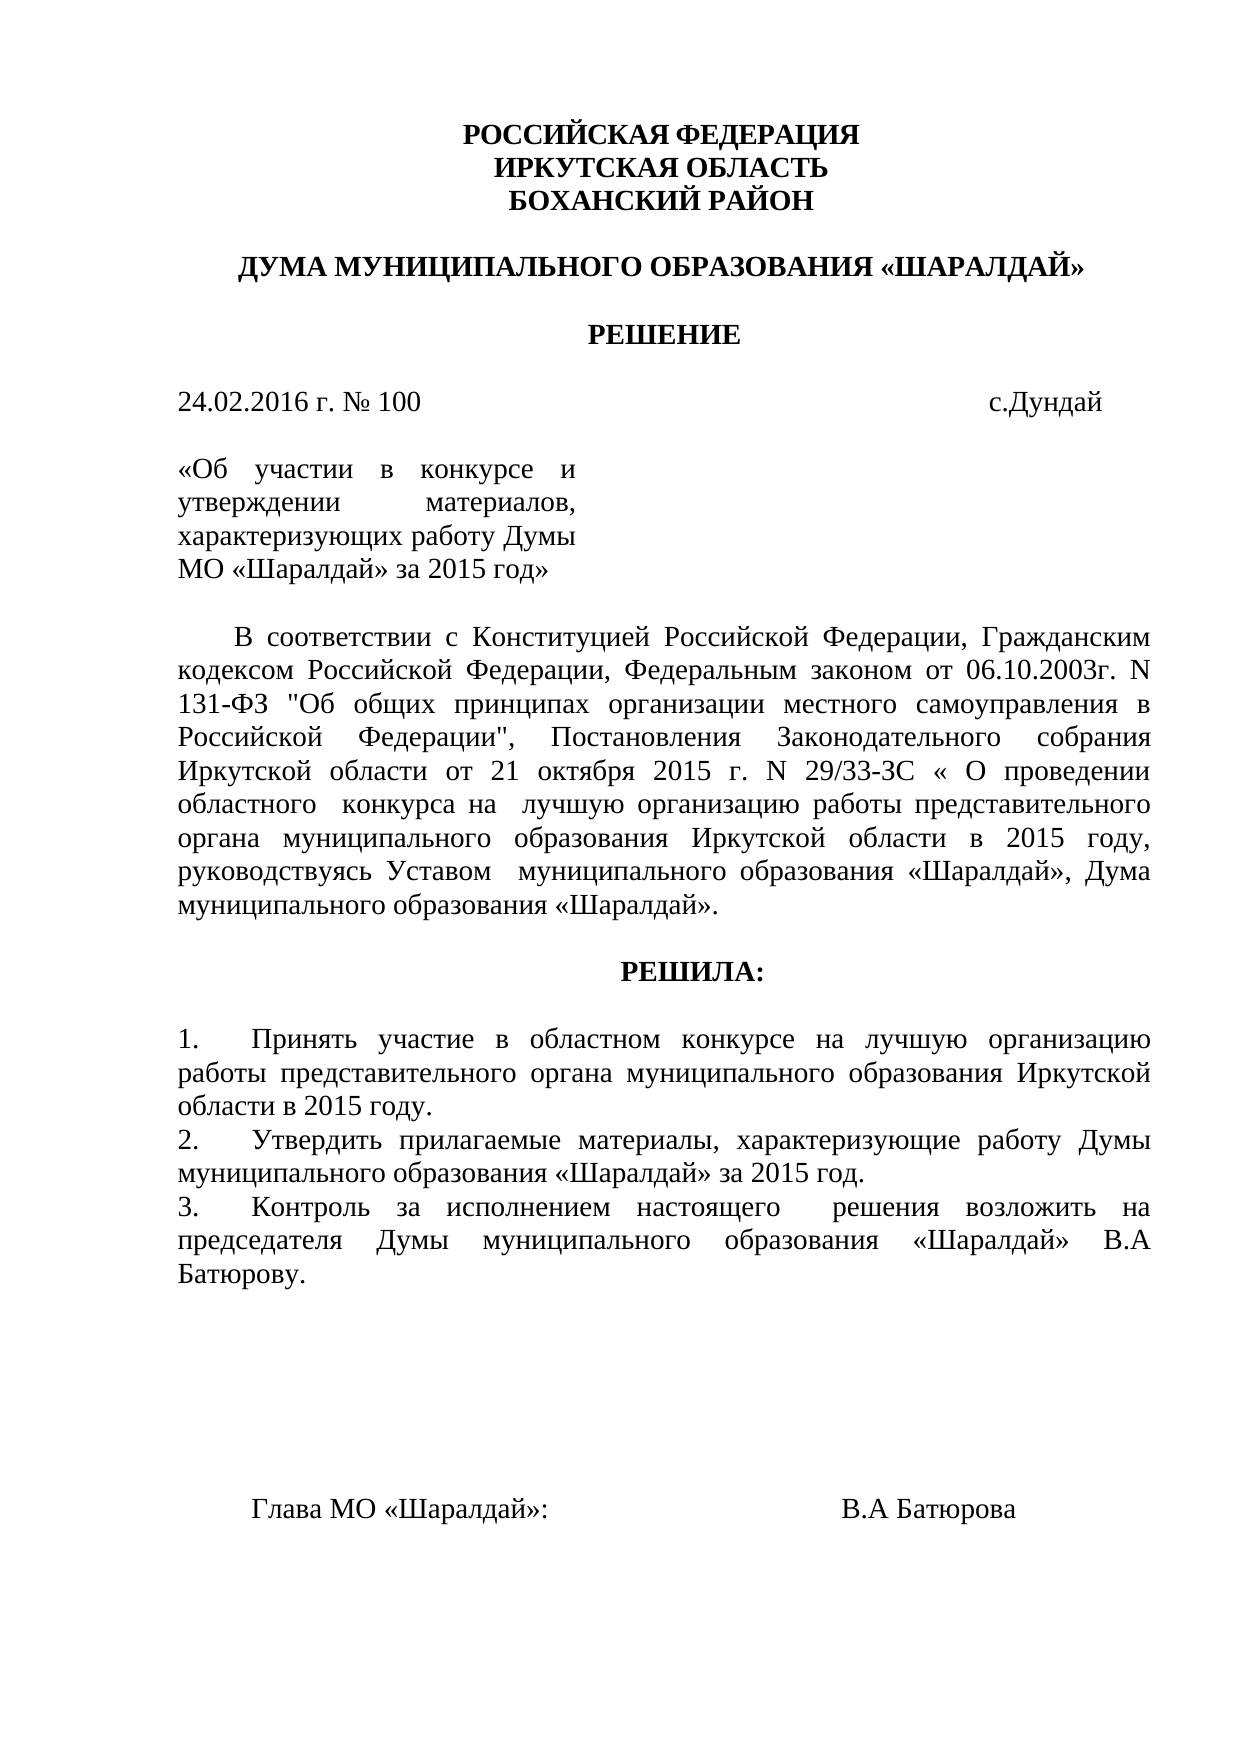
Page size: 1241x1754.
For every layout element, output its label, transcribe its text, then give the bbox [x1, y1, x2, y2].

text Глава МО «Шаралдай»: В.А Батюрова [177, 1491, 1152, 1524]
text БОХАНСКИЙ РАЙОН [177, 184, 1145, 217]
title 24.02.2016 г. № 100 с.Дундай [177, 384, 1152, 417]
subtitle «Об участии в конкурсе и утверждении материалов, характеризующих работу Думы МО «Шаралдай» за 2015 год» [177, 451, 576, 585]
title РЕШЕНИЕ [177, 317, 1152, 350]
text РЕШИЛА: [177, 954, 1152, 988]
text ИРКУТСКАЯ ОБЛАСТЬ [177, 151, 1145, 184]
title Принять участие в областном конкурсе на лучшую организацию работы представительного органа муниципального образования Иркутской области в 2015 году. [177, 1021, 1152, 1122]
text ДУМА МУНИЦИПАЛЬНОГО ОБРАЗОВАНИЯ «ШАРАЛДАЙ» [177, 250, 1146, 283]
text В соответствии с Конституцией Российской Федерации, Гражданским кодексом Российской Федерации, Федеральным законом от 06.10.2003г. N 131-ФЗ "Об общих принципах организации местного самоуправления в Российской Федерации", Постановления Законодательного собрания Иркутской области от 21 октября 2015 г. N 29/33-ЗС « О проведении областного конкурса на лучшую организацию работы представительного органа муниципального образования Иркутской области в 2015 году, руководствуясь Уставом муниципального образования «Шаралдай», Дума муниципального образования «Шаралдай». [177, 619, 1152, 921]
title Контроль за исполнением настоящего решения возложить на председателя Думы муниципального образования «Шаралдай» В.А Батюрову. [177, 1189, 1152, 1289]
text РОССИЙСКАЯ ФЕДЕРАЦИЯ [177, 118, 1146, 151]
title Утвердить прилагаемые материалы, характеризующие работу Думы муниципального образования «Шаралдай» за 2015 год. [177, 1122, 1152, 1189]
